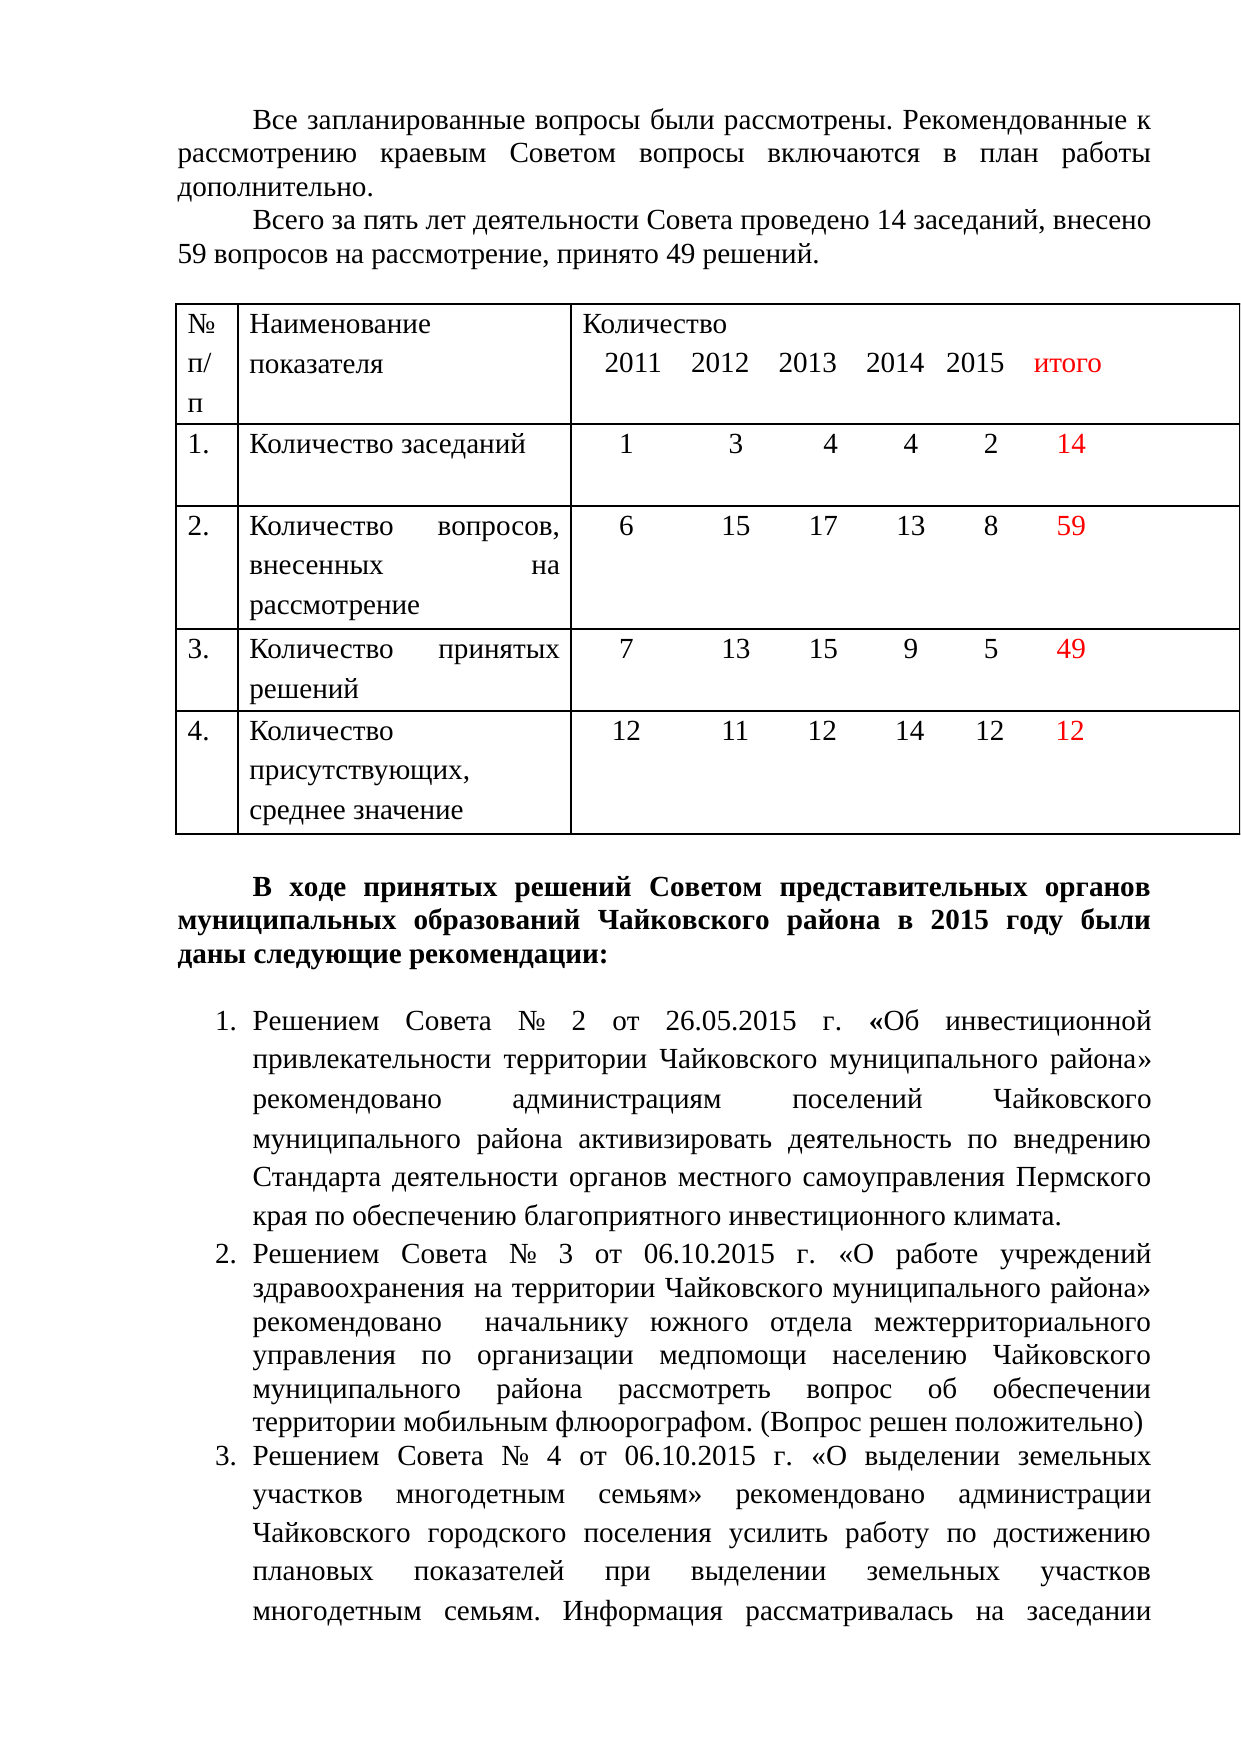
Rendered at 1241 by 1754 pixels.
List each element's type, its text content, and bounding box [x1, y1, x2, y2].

table_cell 1 3 4 4 2 14 [572, 425, 1239, 505]
table_cell 12 11 12 14 12 12 [572, 712, 1239, 833]
table_cell Количество заседаний [239, 425, 570, 505]
text Все запланированные вопросы были рассмотрены. Рекомендованные к рассмотрению краевым Советом вопросы включаются в план работы дополнительно. [177, 102, 1152, 202]
table_cell 1. [177, 425, 237, 505]
table_header № п/п [177, 305, 237, 423]
table_cell 3. [177, 630, 237, 710]
table_cell Количество присутствующих, среднее значение [239, 712, 570, 833]
text Всего за пять лет деятельности Совета проведено 14 заседаний, внесено 59 вопросов на рассмотрение, принято 49 решений. [177, 202, 1152, 269]
list Решением Совета № 2 от 26.05.2015 г. «Об инвестиционной привлекательности территории Чайковского муниципального района» рекомендовано администрациям поселений Чайковского муниципального района активизировать деятельность по внедрению Стандарта деятельности органов местного самоуправления Пермского края по обеспечению благоприятного инвестиционного климата. [215, 1003, 1152, 1232]
table_header Наименование показателя [239, 305, 570, 423]
table_cell 6 15 17 13 8 59 [572, 507, 1239, 628]
table_cell 4. [177, 712, 237, 833]
table_cell Количество вопросов, внесенных на рассмотрение [239, 507, 570, 628]
text В ходе принятых решений Советом представительных органов муниципальных образований Чайковского района в 2015 году были даны следующие рекомендации: [177, 869, 1152, 969]
list Решением Совета № 3 от 06.10.2015 г. «О работе учреждений здравоохранения на территории Чайковского муниципального района» рекомендовано начальнику южного отдела межтерриториального управления по организации медпомощи населению Чайковского муниципального района рассмотреть вопрос об обеспечении территории мобильным флюорографом. (Вопрос решен положительно) [215, 1237, 1152, 1438]
table_header Количество 2011 2012 2013 2014 2015 итого [572, 305, 1239, 423]
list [215, 1438, 1152, 1628]
table_cell 7 13 15 9 5 49 [572, 630, 1239, 710]
table_cell Количество принятых решений [239, 630, 570, 710]
table_cell 2. [177, 507, 237, 628]
